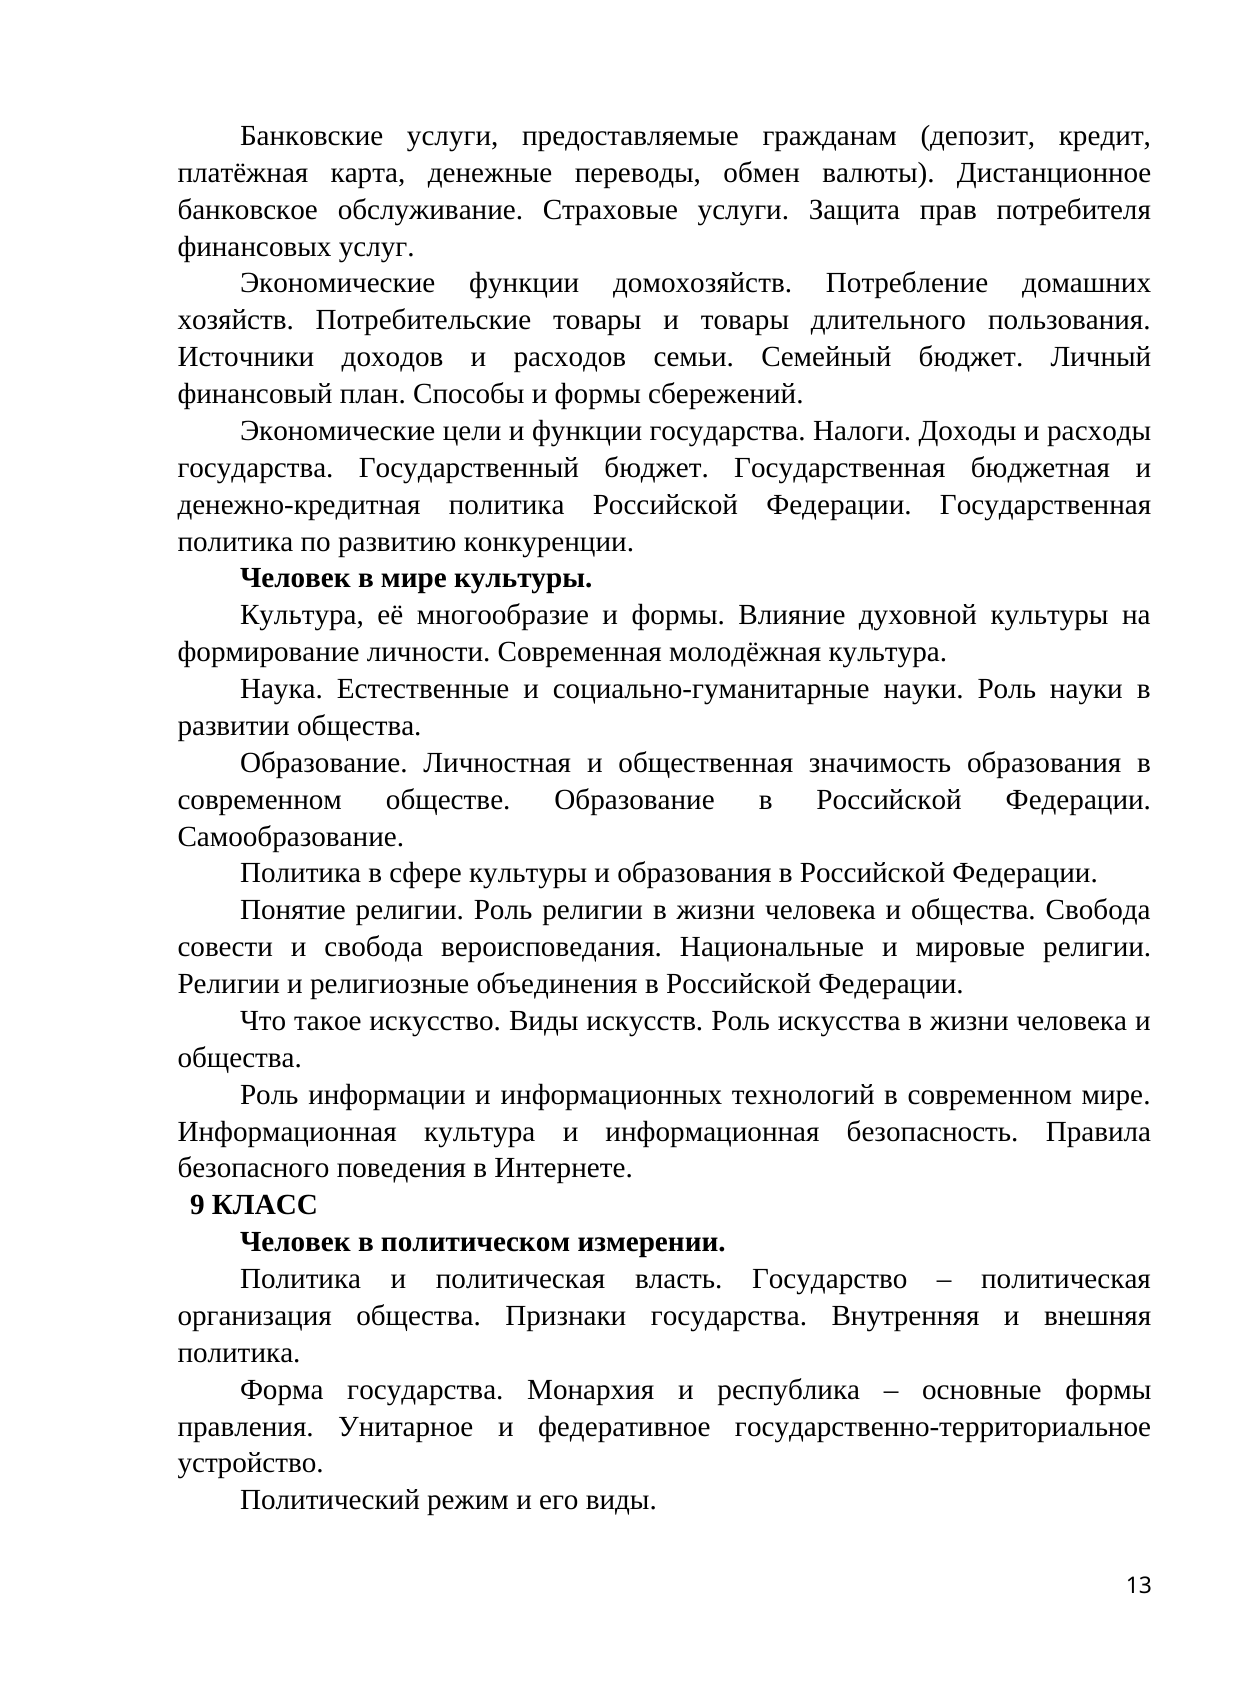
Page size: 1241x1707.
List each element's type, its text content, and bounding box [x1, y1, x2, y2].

text Политика в сфере культуры и образования в Российской Федерации. [177, 856, 1152, 889]
text Человек в политическом измерении. [177, 1224, 1152, 1258]
text Форма государства. Монархия и республика – основные формы правления. Унитарное и федеративное государственно-территориальное устройство. [177, 1372, 1152, 1479]
text Политика и политическая власть. Государство – политическая организация общества. Признаки государства. Внутренняя и внешняя политика. [177, 1261, 1152, 1368]
text Образование. Личностная и общественная значимость образования в современном обществе. Образование в Российской Федерации. Самообразование. [177, 745, 1152, 852]
text Политический режим и его виды. [177, 1482, 1152, 1516]
text Наука. Естественные и социально-гуманитарные науки. Роль науки в развитии общества. [177, 671, 1152, 742]
text Роль информации и информационных технологий в современном мире. Информационная культура и информационная безопасность. Правила безопасного поведения в Интернете. [177, 1077, 1152, 1184]
text Что такое искусство. Виды искусств. Роль искусства в жизни человека и общества. [177, 1003, 1152, 1073]
text 9 КЛАСС [190, 1187, 1152, 1221]
text Экономические функции домохозяйств. Потребление домашних хозяйств. Потребительские товары и товары длительного пользования. Источники доходов и расходов семьи. Семейный бюджет. Личный финансовый план. Способы и формы сбережений. [177, 266, 1152, 410]
text Человек в мире культуры. [177, 561, 1152, 594]
text Культура, её многообразие и формы. Влияние духовной культуры на формирование личности. Современная молодёжная культура. [177, 597, 1152, 668]
text Экономические цели и функции государства. Налоги. Доходы и расходы государства. Государственный бюджет. Государственная бюджетная и денежно-кредитная политика Российской Федерации. Государственная политика по развитию конкуренции. [177, 413, 1152, 557]
text Понятие религии. Роль религии в жизни человека и общества. Свобода совести и свобода вероисповедания. Национальные и мировые религии. Религии и религиозные объединения в Российской Федерации. [177, 892, 1152, 1000]
text Банковские услуги, предоставляемые гражданам (депозит, кредит, платёжная карта, денежные переводы, обмен валюты). Дистанционное банковское обслуживание. Страховые услуги. Защита прав потребителя финансовых услуг. [177, 118, 1152, 262]
